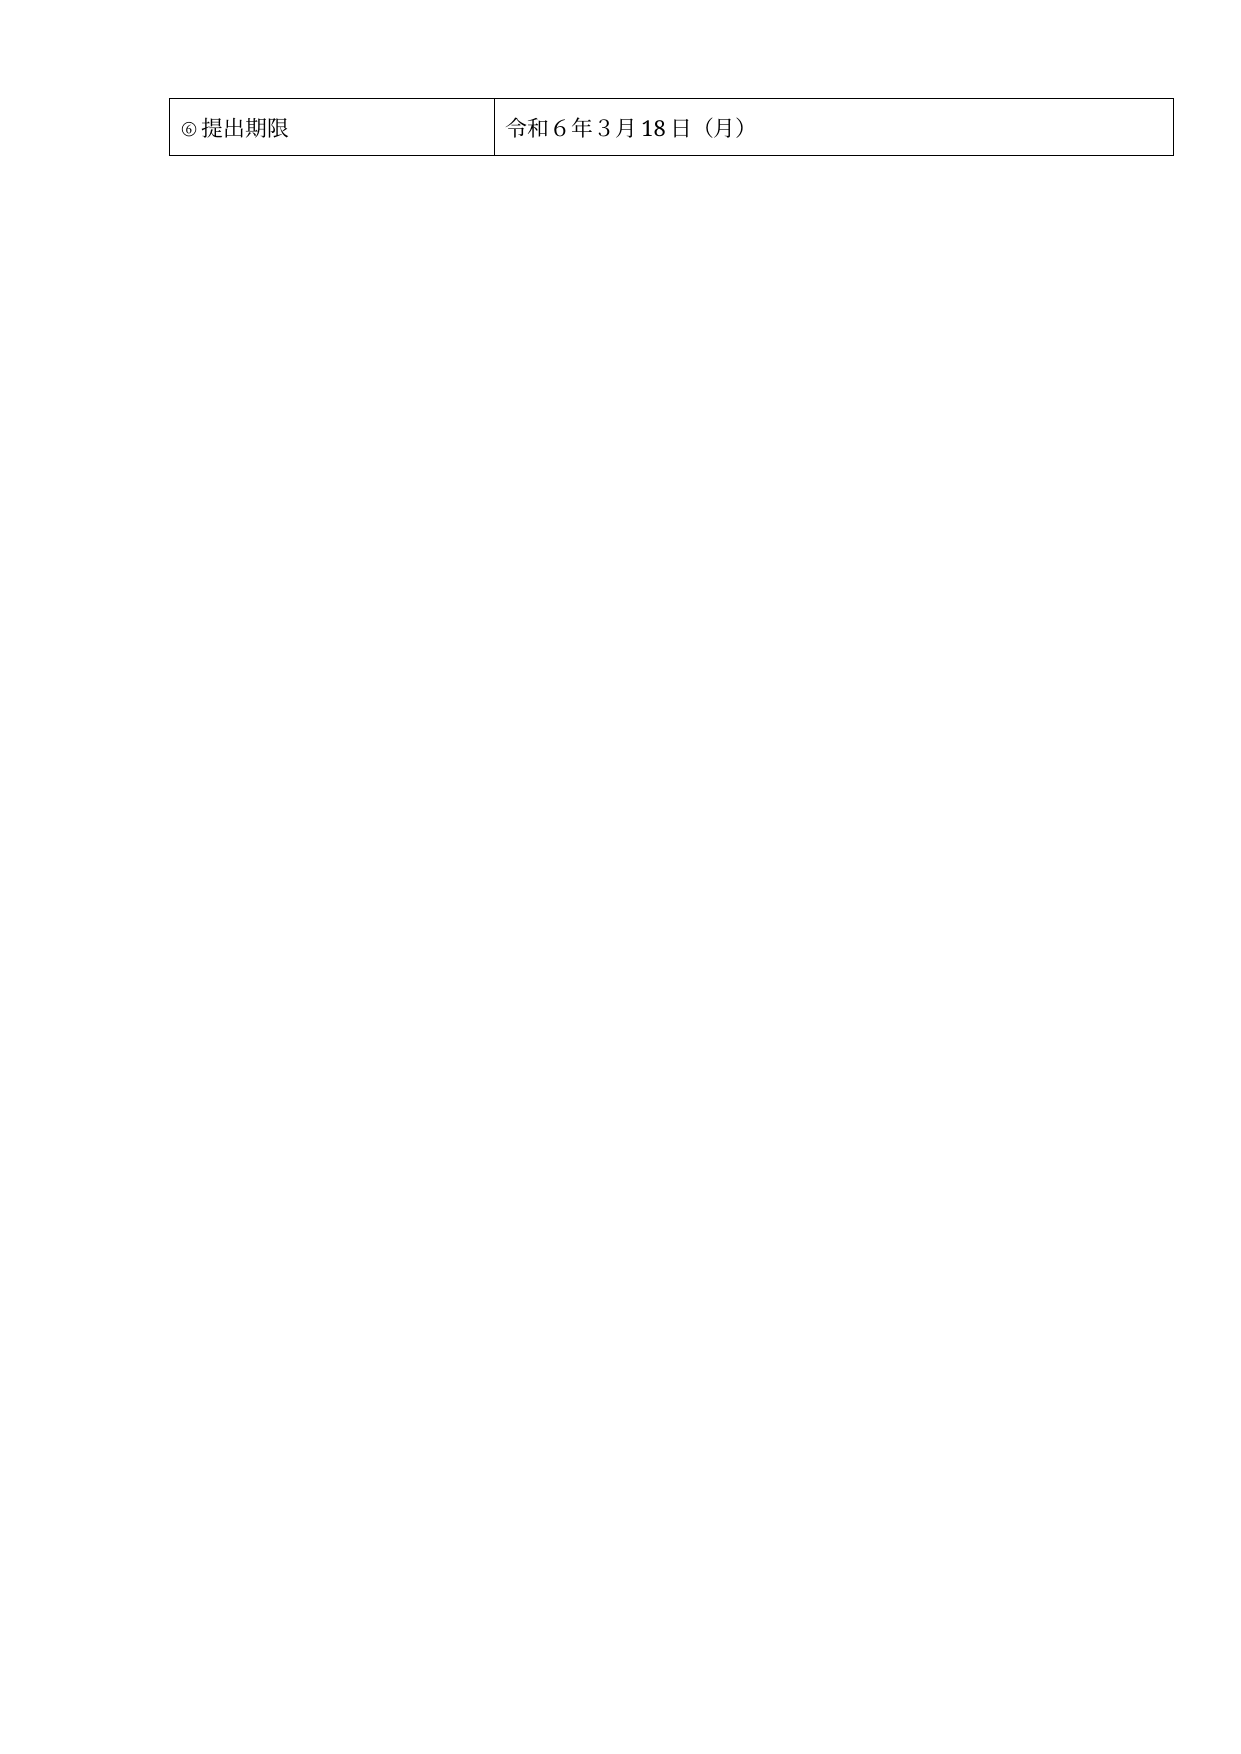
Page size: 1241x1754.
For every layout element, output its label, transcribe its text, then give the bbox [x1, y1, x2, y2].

table_cell 令和６年３月18日（月） [495, 99, 1173, 155]
table_cell ⑥提出期限 [170, 99, 494, 155]
